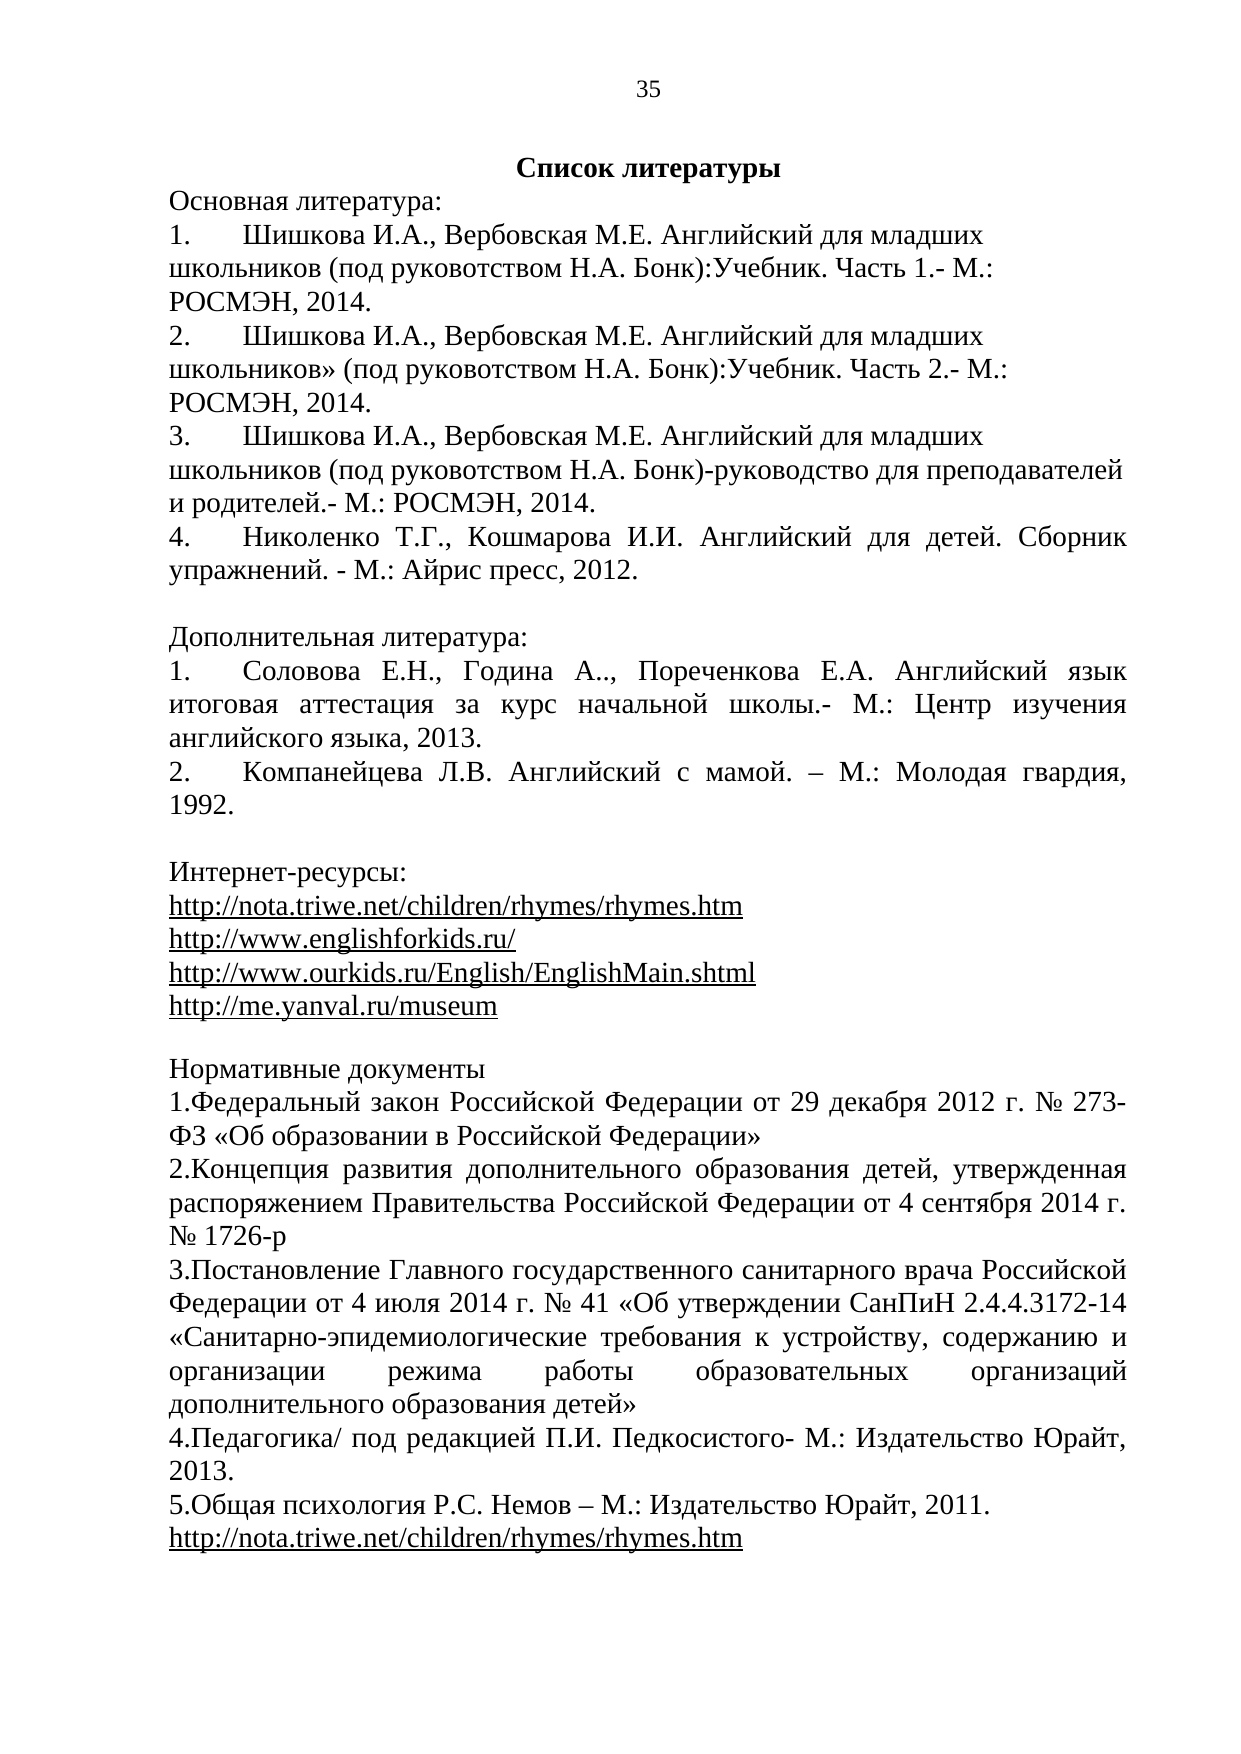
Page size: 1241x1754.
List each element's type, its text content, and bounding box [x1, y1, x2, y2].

list Николенко Т.Г., Кошмарова И.И. Английский для детей. Сборник упражнений. - М.: Айрис пресс, 2012. [169, 519, 1128, 586]
text 4.Педагогика/ под редакцией П.И. Педкосистого- М.: Издательство Юрайт, 2013. [169, 1420, 1128, 1487]
text 2.Концепция развития дополнительного образования детей, утвержденная распоряжением Правительства Российской Федерации от 4 сентября 2014 г. № 1726-р [169, 1151, 1128, 1252]
text 5.Общая психология Р.С. Немов – М.: Издательство Юрайт, 2011. [169, 1487, 1128, 1520]
text Нормативные документы [169, 1051, 1128, 1084]
text Дополнительная литература: [169, 619, 1128, 653]
text Интернет-ресурсы: [169, 854, 1128, 888]
list Шишкова И.А., Вербовская М.Е. Английский для младших школьников (под руковотством Н.А. Бонк)-руководство для преподавателей и родителей.- М.: РОСМЭН, 2014. [169, 418, 1128, 519]
list Шишкова И.А., Вербовская М.Е. Английский для младших школьников (под руковотством Н.А. Бонк):Учебник. Часть 1.- М.: РОСМЭН, 2014. [169, 217, 1128, 318]
text 1.Федеральный закон Российской Федерации от 29 декабря 2012 г. № 273-ФЗ «Об образовании в Российской Федерации» [169, 1084, 1128, 1151]
text Список литературы [169, 150, 1128, 183]
list Соловова Е.Н., Година А.., Пореченкова Е.А. Английский язык итоговая аттестация за курс начальной школы.- М.: Центр изучения английского языка, 2013. [169, 653, 1128, 754]
text http://nota.triwe.net/children/rhymes/rhymes.htm [169, 1520, 1128, 1554]
text Основная литература: [169, 183, 1128, 217]
text http://nota.triwe.net/children/rhymes/rhymes.htm http://www.englishforkids.ru/ http://www.ourkids.ru/English/EnglishMain.shtml http://me.yanval.ru/museum [169, 888, 1128, 1051]
list Шишкова И.А., Вербовская М.Е. Английский для младших школьников» (под руковотством Н.А. Бонк):Учебник. Часть 2.- М.: РОСМЭН, 2014. [169, 318, 1128, 418]
list Компанейцева Л.В. Английский с мамой. – М.: Молодая гвардия, 1992. [169, 754, 1128, 821]
text 3.Постановление Главного государственного санитарного врача Российской Федерации от 4 июля 2014 г. № 41 «Об утверждении СанПиН 2.4.4.3172-14 «Санитарно-эпидемиологические требования к устройству, содержанию и организации режима работы образовательных организаций дополнительного образования детей» [169, 1252, 1128, 1420]
